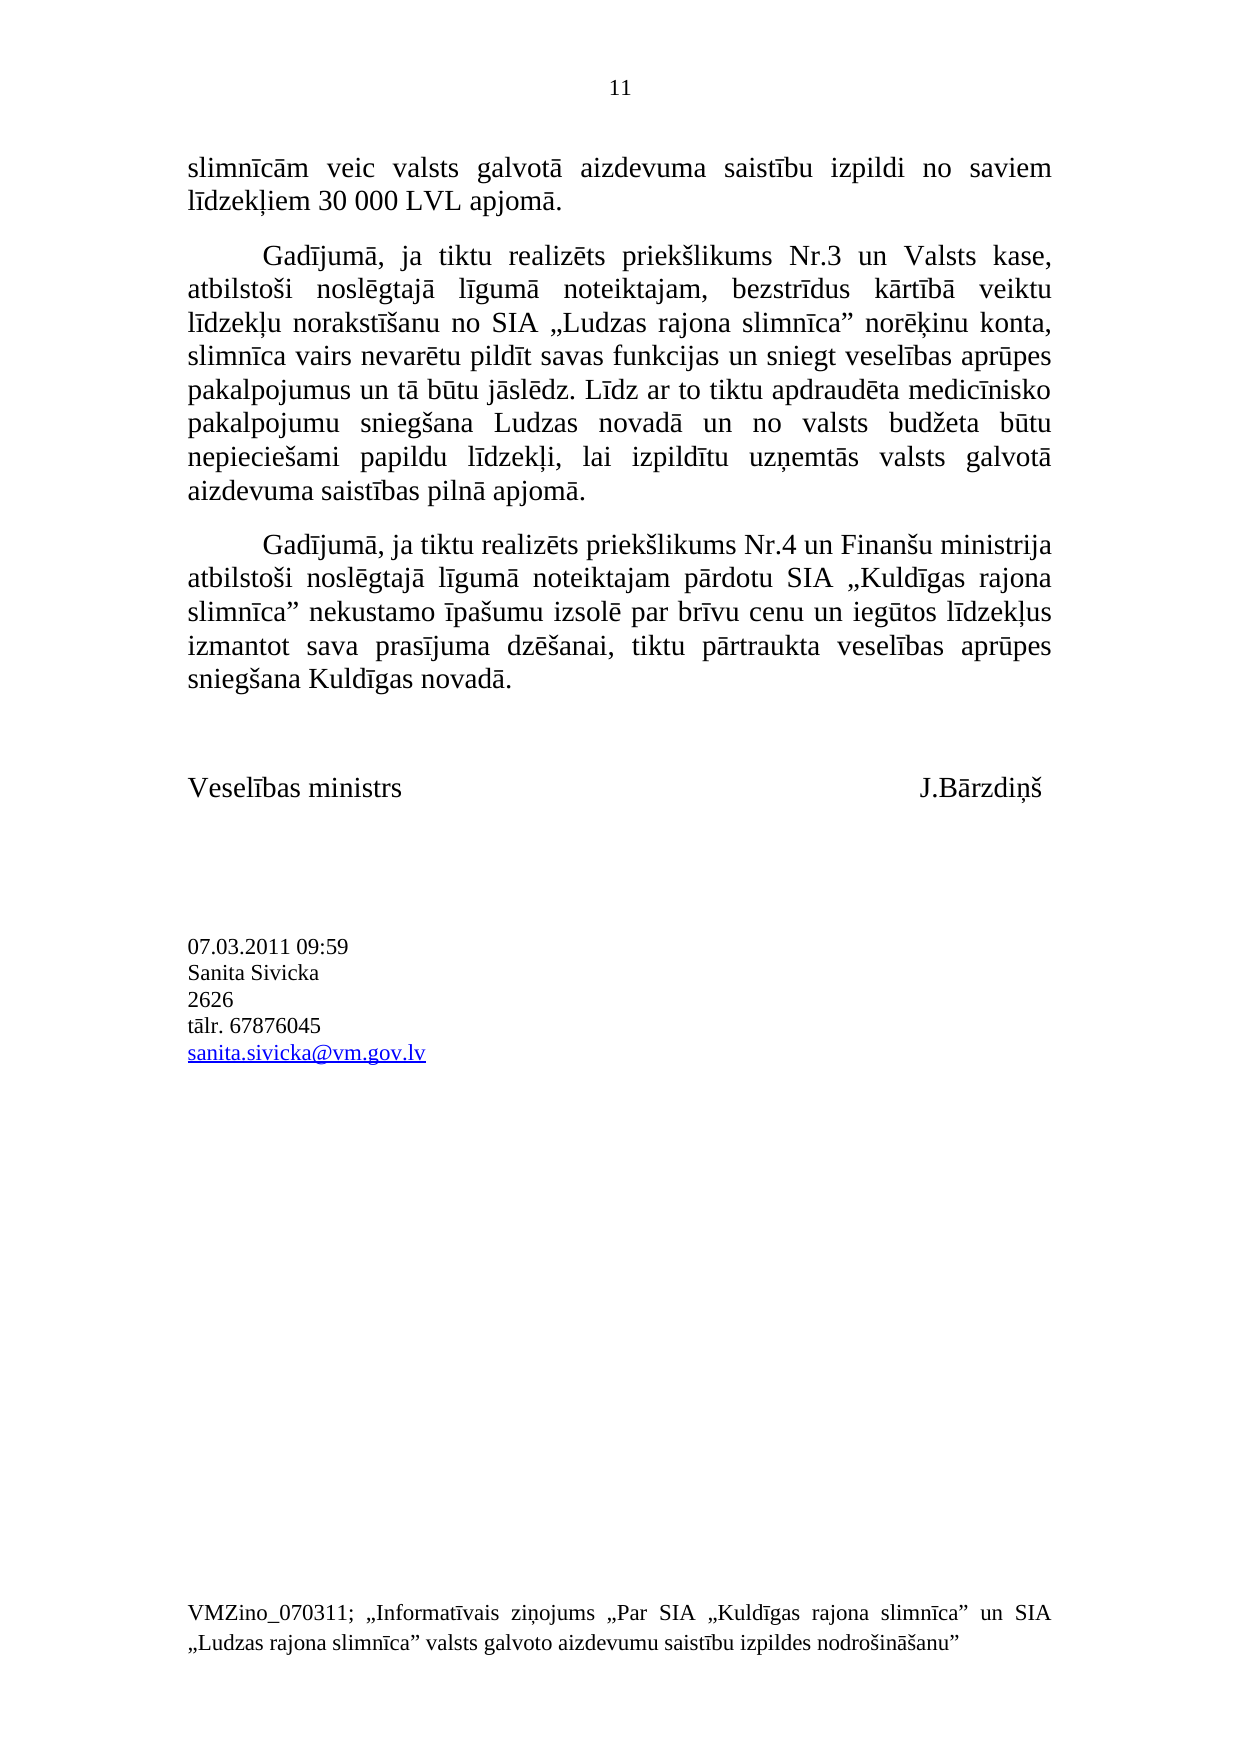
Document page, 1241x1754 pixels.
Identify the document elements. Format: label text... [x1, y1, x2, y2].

text Veselības ministrs J.Bārzdiņš [187, 770, 1053, 803]
text tālr. 67876045 [187, 1012, 1053, 1038]
text Gadījumā, ja tiktu realizēts priekšlikums Nr.4 un Finanšu ministrija atbilstoši noslēgtajā līgumā noteiktajam pārdotu SIA „Kuldīgas rajona slimnīca” nekustamo īpašumu izsolē par brīvu cenu un iegūtos līdzekļus izmantot sava prasījuma dzēšanai, tiktu pārtraukta veselības aprūpes sniegšana Kuldīgas novadā. [187, 527, 1053, 695]
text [187, 150, 1053, 217]
text 2626 [187, 986, 1053, 1012]
text Sanita Sivicka [187, 959, 1053, 986]
text 07.03.2011 09:59 [187, 933, 1053, 959]
text Gadījumā, ja tiktu realizēts priekšlikums Nr.3 un Valsts kase, atbilstoši noslēgtajā līgumā noteiktajam, bezstrīdus kārtībā veiktu līdzekļu norakstīšanu no SIA „Ludzas rajona slimnīca” norēķinu konta, slimnīca vairs nevarētu pildīt savas funkcijas un sniegt veselības aprūpes pakalpojumus un tā būtu jāslēdz. Līdz ar to tiktu apdraudēta medicīnisko pakalpojumu sniegšana Ludzas novadā un no valsts budžeta būtu nepieciešami papildu līdzekļi, lai izpildītu uzņemtās valsts galvotā aizdevuma saistības pilnā apjomā. [187, 238, 1053, 506]
text sanita.sivicka@vm.gov.lv [187, 1038, 1053, 1065]
